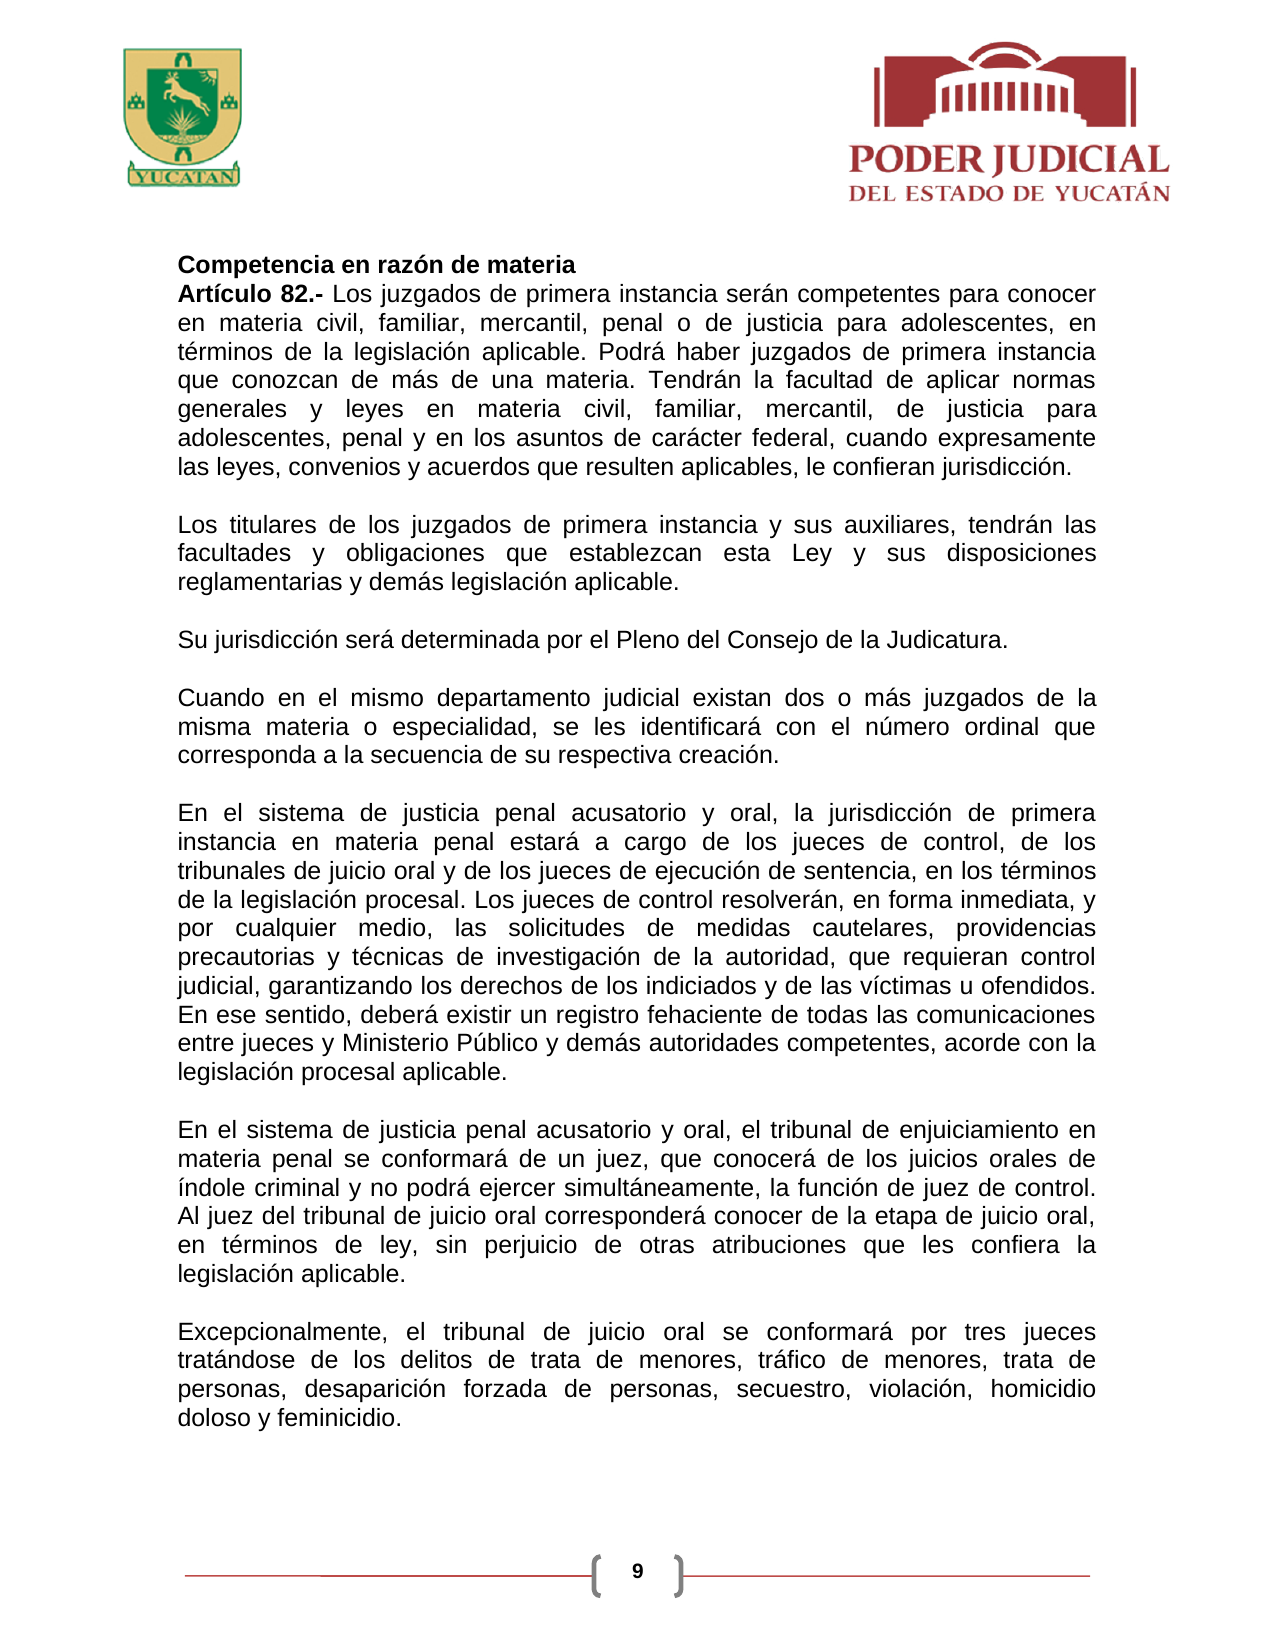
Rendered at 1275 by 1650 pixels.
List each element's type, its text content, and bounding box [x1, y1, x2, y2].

text En el sistema de justicia penal acusatorio y oral, el tribunal de enjuiciamiento en materia penal se conformará de un juez, que conocerá de los juicios orales de índole criminal y no podrá ejercer simultáneamente, la función de juez de control. Al juez del tribunal de juicio oral corresponderá conocer de la etapa de juicio oral, en términos de ley, sin perjuicio de otras atribuciones que les confiera la legislación aplicable. [177, 1115, 1098, 1287]
picture [96, 28, 1185, 222]
text Su jurisdicción será determinada por el Pleno del Consejo de la Judicatura. [177, 625, 1098, 654]
text En el sistema de justicia penal acusatorio y oral, la jurisdicción de primera instancia en materia penal estará a cargo de los jueces de control, de los tribunales de juicio oral y de los jueces de ejecución de sentencia, en los términos de la legislación procesal. Los jueces de control resolverán, en forma inmediata, y por cualquier medio, las solicitudes de medidas cautelares, providencias precautorias y técnicas de investigación de la autoridad, que requieran control judicial, garantizando los derechos de los indiciados y de las víctimas u ofendidos. En ese sentido, deberá existir un registro fehaciente de todas las comunicaciones entre jueces y Ministerio Público y demás autoridades competentes, acorde con la legislación procesal aplicable. [177, 798, 1098, 1086]
text Artículo 82.- Los juzgados de primera instancia serán competentes para conocer en materia civil, familiar, mercantil, penal o de justicia para adolescentes, en términos de la legislación aplicable. Podrá haber juzgados de primera instancia que conozcan de más de una materia. Tendrán la facultad de aplicar normas generales y leyes en materia civil, familiar, mercantil, de justicia para adolescentes, penal y en los asuntos de carácter federal, cuando expresamente las leyes, convenios y acuerdos que resulten aplicables, le confieran jurisdicción. [177, 279, 1098, 480]
text Competencia en razón de materia [177, 250, 1098, 279]
text Cuando en el mismo departamento judicial existan dos o más juzgados de la misma materia o especialidad, se les identificará con el número ordinal que corresponda a la secuencia de su respectiva creación. [177, 683, 1098, 769]
text Los titulares de los juzgados de primera instancia y sus auxiliares, tendrán las facultades y obligaciones que establezcan esta Ley y sus disposiciones reglamentarias y demás legislación aplicable. [177, 509, 1098, 596]
text Excepcionalmente, el tribunal de juicio oral se conformará por tres jueces tratándose de los delitos de trata de menores, tráfico de menores, trata de personas, desaparición forzada de personas, secuestro, violación, homicidio doloso y feminicidio. [177, 1317, 1098, 1432]
